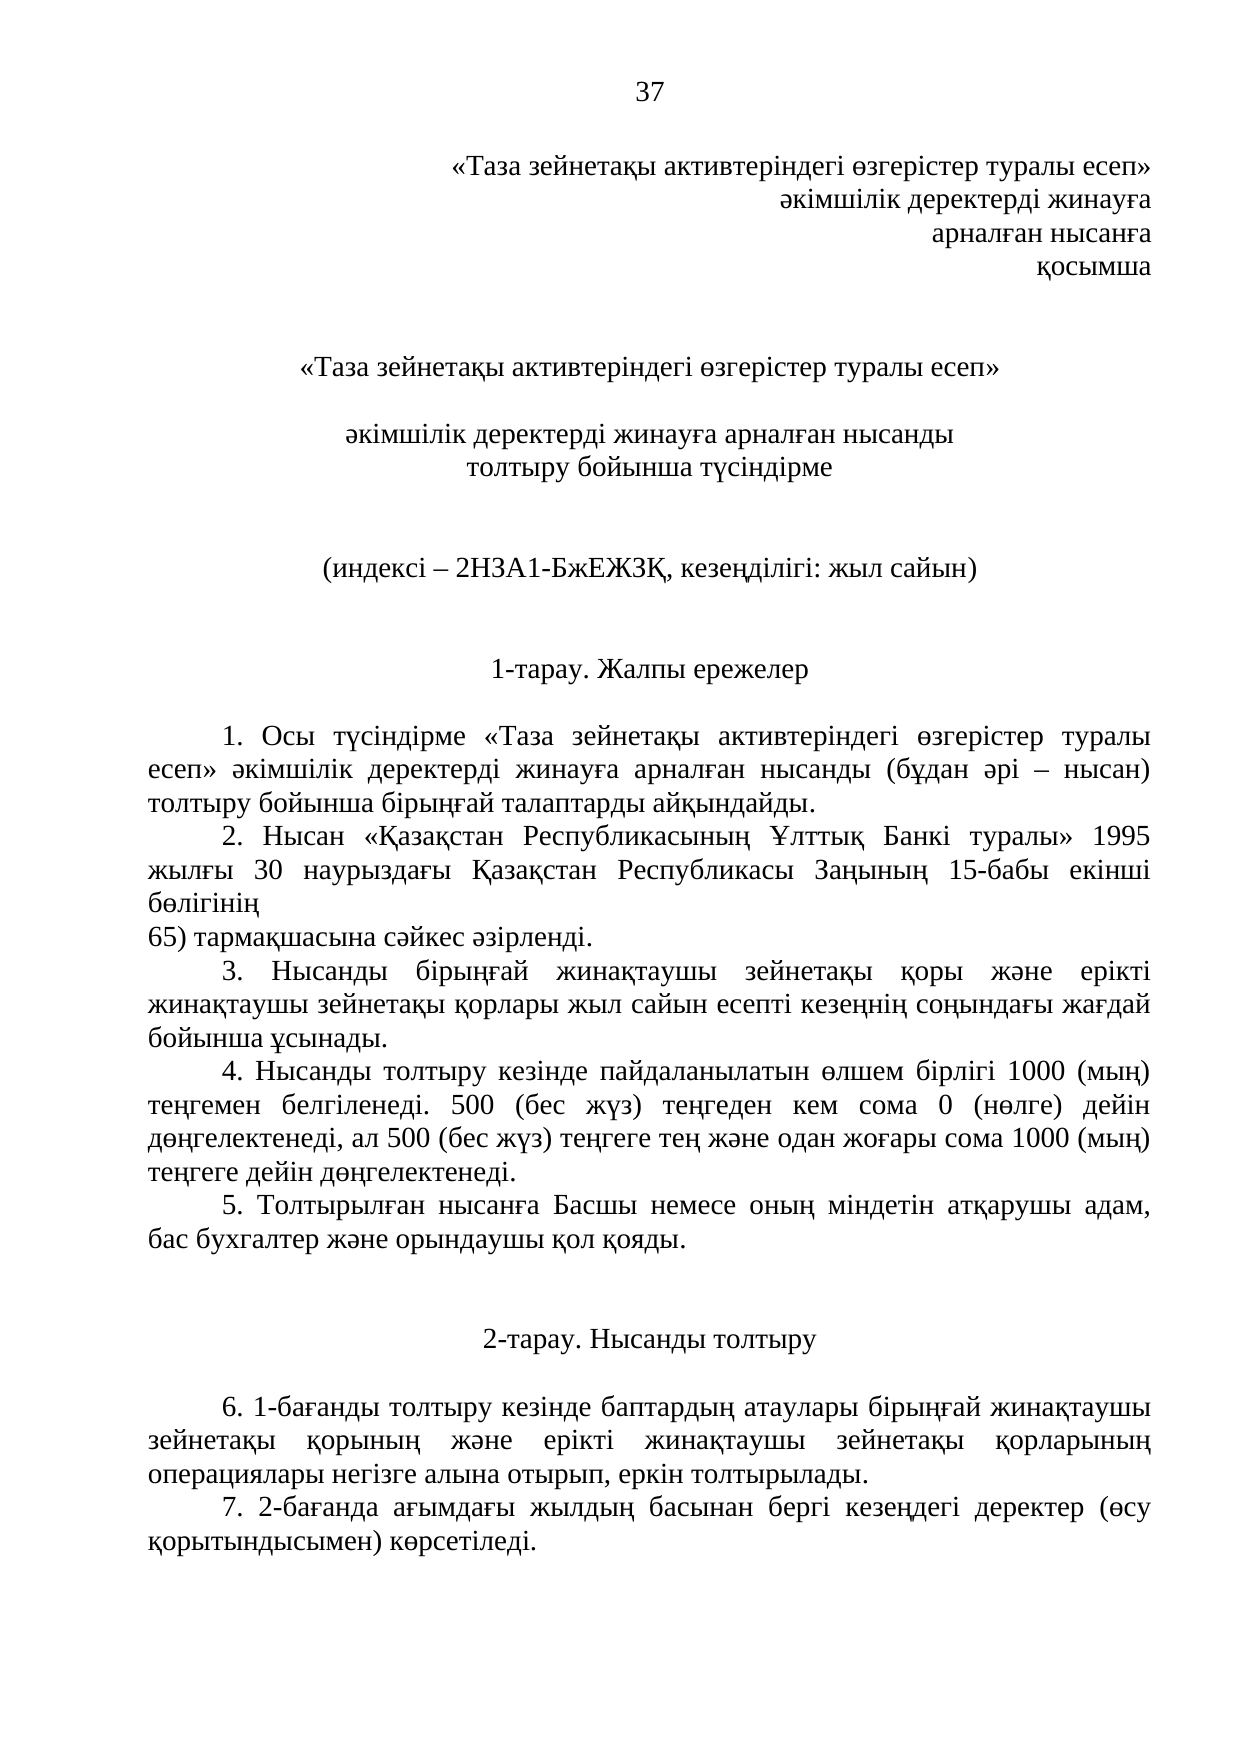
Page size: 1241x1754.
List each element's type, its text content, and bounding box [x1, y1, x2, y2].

text 3. Нысанды бірыңғай жинақтаушы зейнетақы қоры және ерікті жинақтаушы зейнетақы қорлары жыл сайын есепті кезеңнің соңындағы жағдай бойынша ұсынады. [148, 953, 1152, 1053]
text 2-тарау. Нысанды толтыру [148, 1322, 1152, 1355]
text 1-тарау. Жалпы ережелер [148, 651, 1152, 684]
text 1. Осы түсіндірме «Таза зейнетақы активтеріндегі өзгерістер туралы есеп» әкімшілік деректерді жинауға арналған нысанды (бұдан әрі – нысан) толтыру бойынша бірыңғай талаптарды айқындайды. [148, 718, 1152, 818]
text әкімшілік деректерді жинауға арналған нысанды [148, 416, 1152, 449]
text толтыру бойынша түсіндірме [148, 449, 1152, 483]
text әкімшілік деректерді жинауға [148, 181, 1152, 215]
text 2. Нысан «Қазақстан Республикасының Ұлттық Банкі туралы» 1995 жылғы 30 наурыздағы Қазақстан Республикасы Заңының 15-бабы екінші бөлігінің 65) тармақшасына сәйкес әзірленді. [148, 818, 1152, 953]
text 5. Толтырылған нысанға Басшы немесе оның міндетін атқарушы адам, бас бухгалтер және орындаушы қол қояды. [148, 1187, 1152, 1254]
text «Таза зейнетақы активтеріндегі өзгерістер туралы есеп» [148, 349, 1152, 382]
text (индексі – 2НЗА1-БжЕЖЗҚ, кезеңділігі: жыл сайын) [148, 550, 1152, 584]
text арналған нысанға [148, 215, 1152, 248]
text 6. 1-бағанды толтыру кезінде баптардың атаулары бірыңғай жинақтаушы зейнетақы қорының және ерікті жинақтаушы зейнетақы қорларының операциялары негізге алына отырып, еркін толтырылады. [148, 1389, 1152, 1489]
text «Таза зейнетақы активтеріндегі өзгерістер туралы есеп» [148, 148, 1152, 181]
text қосымша [148, 248, 1152, 282]
text 4. Нысанды толтыру кезінде пайдаланылатын өлшем бірлігі 1000 (мың) теңгемен белгіленеді. 500 (бес жүз) теңгеден кем сома 0 (нөлге) дейін дөңгелектенеді, ал 500 (бес жүз) теңгеге тең және одан жоғары сома 1000 (мың) теңгеге дейін дөңгелектенеді. [148, 1053, 1152, 1187]
text 7. 2-бағанда ағымдағы жылдың басынан бергі кезеңдегі деректер (өсу қорытындысымен) көрсетіледі. [148, 1489, 1152, 1556]
